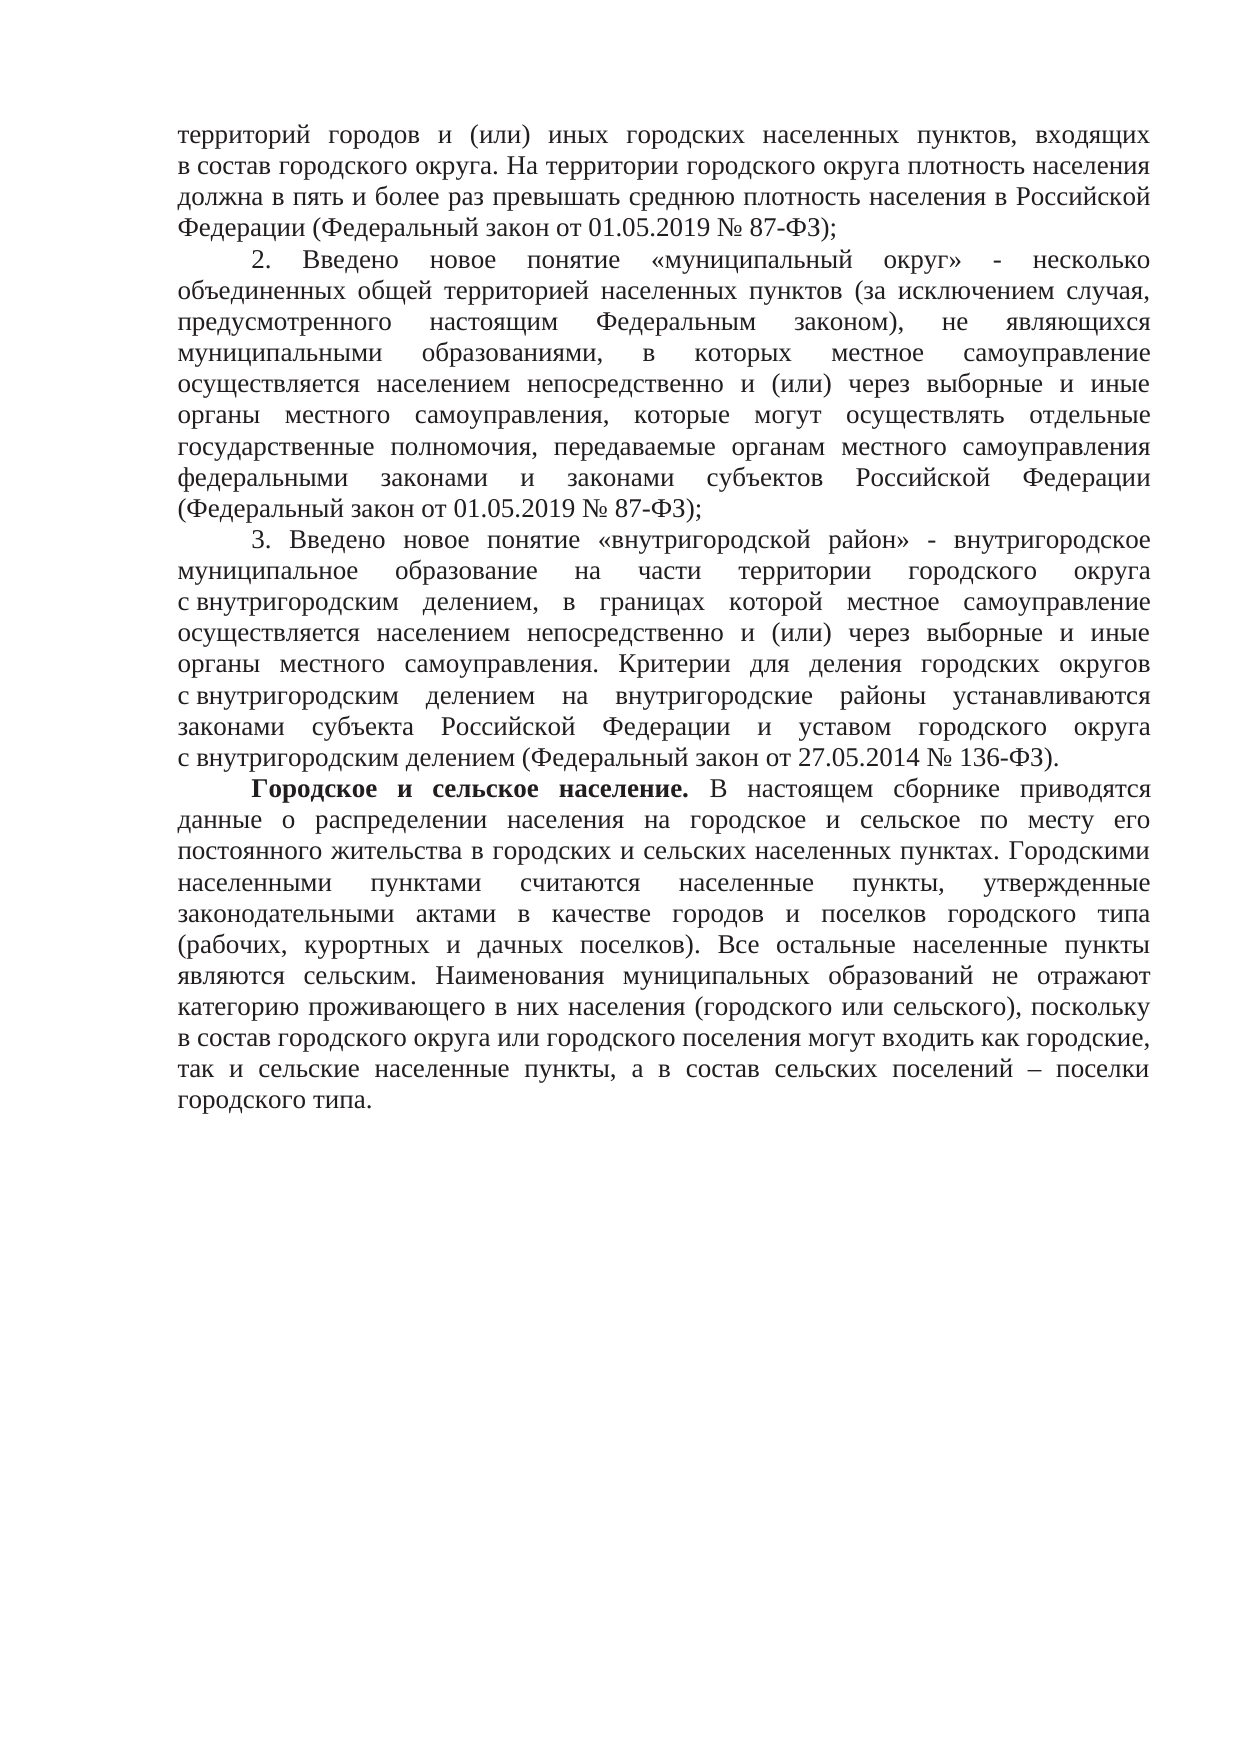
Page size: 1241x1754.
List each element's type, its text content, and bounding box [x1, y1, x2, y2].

text 3. Введено новое понятие «внутригородской район» - внутригородское муниципальное образование на части территории городского округа с внутригородским делением, в границах которой местное самоуправление осуществляется населением непосредственно и (или) через выборные и иные органы местного самоуправления. Критерии для деления городских округов с внутригородским делением на внутригородские районы устанавливаются законами субъекта Российской Федерации и уставом городского округа с внутригородским делением (Федеральный закон от 27.05.2014 № 136-ФЗ). [177, 523, 1152, 772]
text Городское и сельское население. В настоящем сборнике приводятся данные о распределении населения на городское и сельское по месту его постоянного жительства в городских и сельских населенных пунктах. Городскими населенными пунктами считаются населенные пункты, утвержденные законодательными актами в качестве городов и поселков городского типа (рабочих, курортных и дачных поселков). Все остальные населенные пункты являются сельским. Наименования муниципальных образований не отражают категорию проживающего в них населения (городского или сельского), поскольку в состав городского округа или городского поселения могут входить как городские, так и сельские населенные пункты, а в состав сельских поселений – поселки городского типа. [177, 772, 1152, 1115]
text 2. Введено новое понятие «муниципальный округ» - несколько объединенных общей территорией населенных пунктов (за исключением случая, предусмотренного настоящим Федеральным законом), не являющихся муниципальными образованиями, в которых местное самоуправление осуществляется населением непосредственно и (или) через выборные и иные органы местного самоуправления, которые могут осуществлять отдельные государственные полномочия, передаваемые органам местного самоуправления федеральными законами и законами субъектов Российской Федерации (Федеральный закон от 01.05.2019 № 87-ФЗ); [177, 243, 1152, 523]
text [177, 118, 1152, 243]
